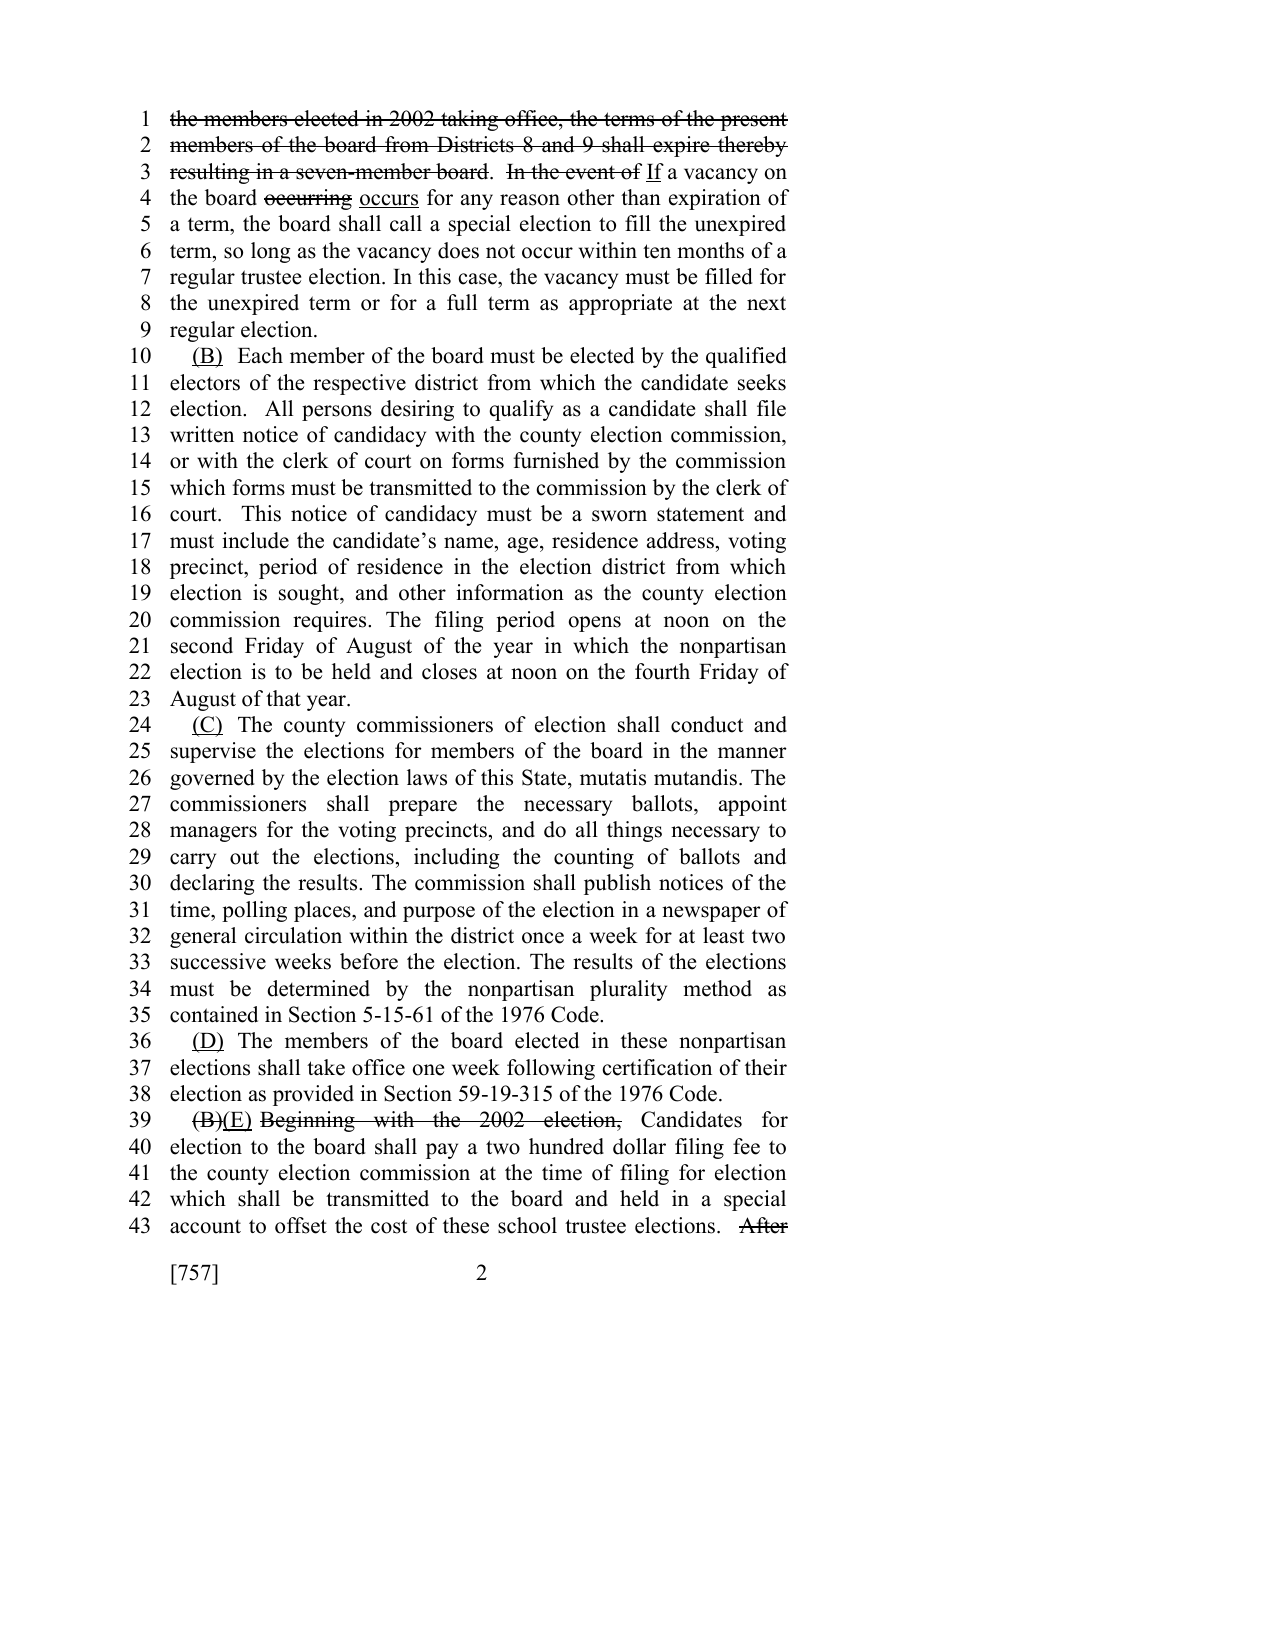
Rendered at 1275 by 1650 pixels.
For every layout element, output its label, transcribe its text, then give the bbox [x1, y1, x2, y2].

text (D) The members of the board elected in these nonpartisan elections shall take office one week following certification of their election as provided in Section 59-19-315 of the 1976 Code. [169, 1027, 787, 1106]
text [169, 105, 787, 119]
text (B) Each member of the board must be elected by the qualified electors of the respective district from which the candidate seeks election. All persons desiring to qualify as a candidate shall file written notice of candidacy with the county election commission, or with the clerk of court on forms furnished by the commission which forms must be transmitted to the commission by the clerk of court. This notice of candidacy must be a sworn statement and must include the candidate’s name, age, residence address, voting precinct, period of residence in the election district from which election is sought, and other information as the county election commission requires. The filing period opens at noon on the second Friday of August of the year in which the nonpartisan election is to be held and closes at noon on the fourth Friday of August of that year. [169, 342, 787, 711]
text (C) The county commissioners of election shall conduct and supervise the elections for members of the board in the manner governed by the election laws of this State, mutatis mutandis. The commissioners shall prepare the necessary ballots, appoint managers for the voting precincts, and do all things necessary to carry out the elections, including the counting of ballots and declaring the results. The commission shall publish notices of the time, polling places, and purpose of the election in a newspaper of general circulation within the district once a week for at least two successive weeks before the election. The results of the elections must be determined by the nonpartisan plurality method as contained in Section 5-15-61 of the 1976 Code. [169, 711, 787, 1027]
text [169, 147, 787, 342]
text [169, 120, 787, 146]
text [169, 1106, 787, 1238]
